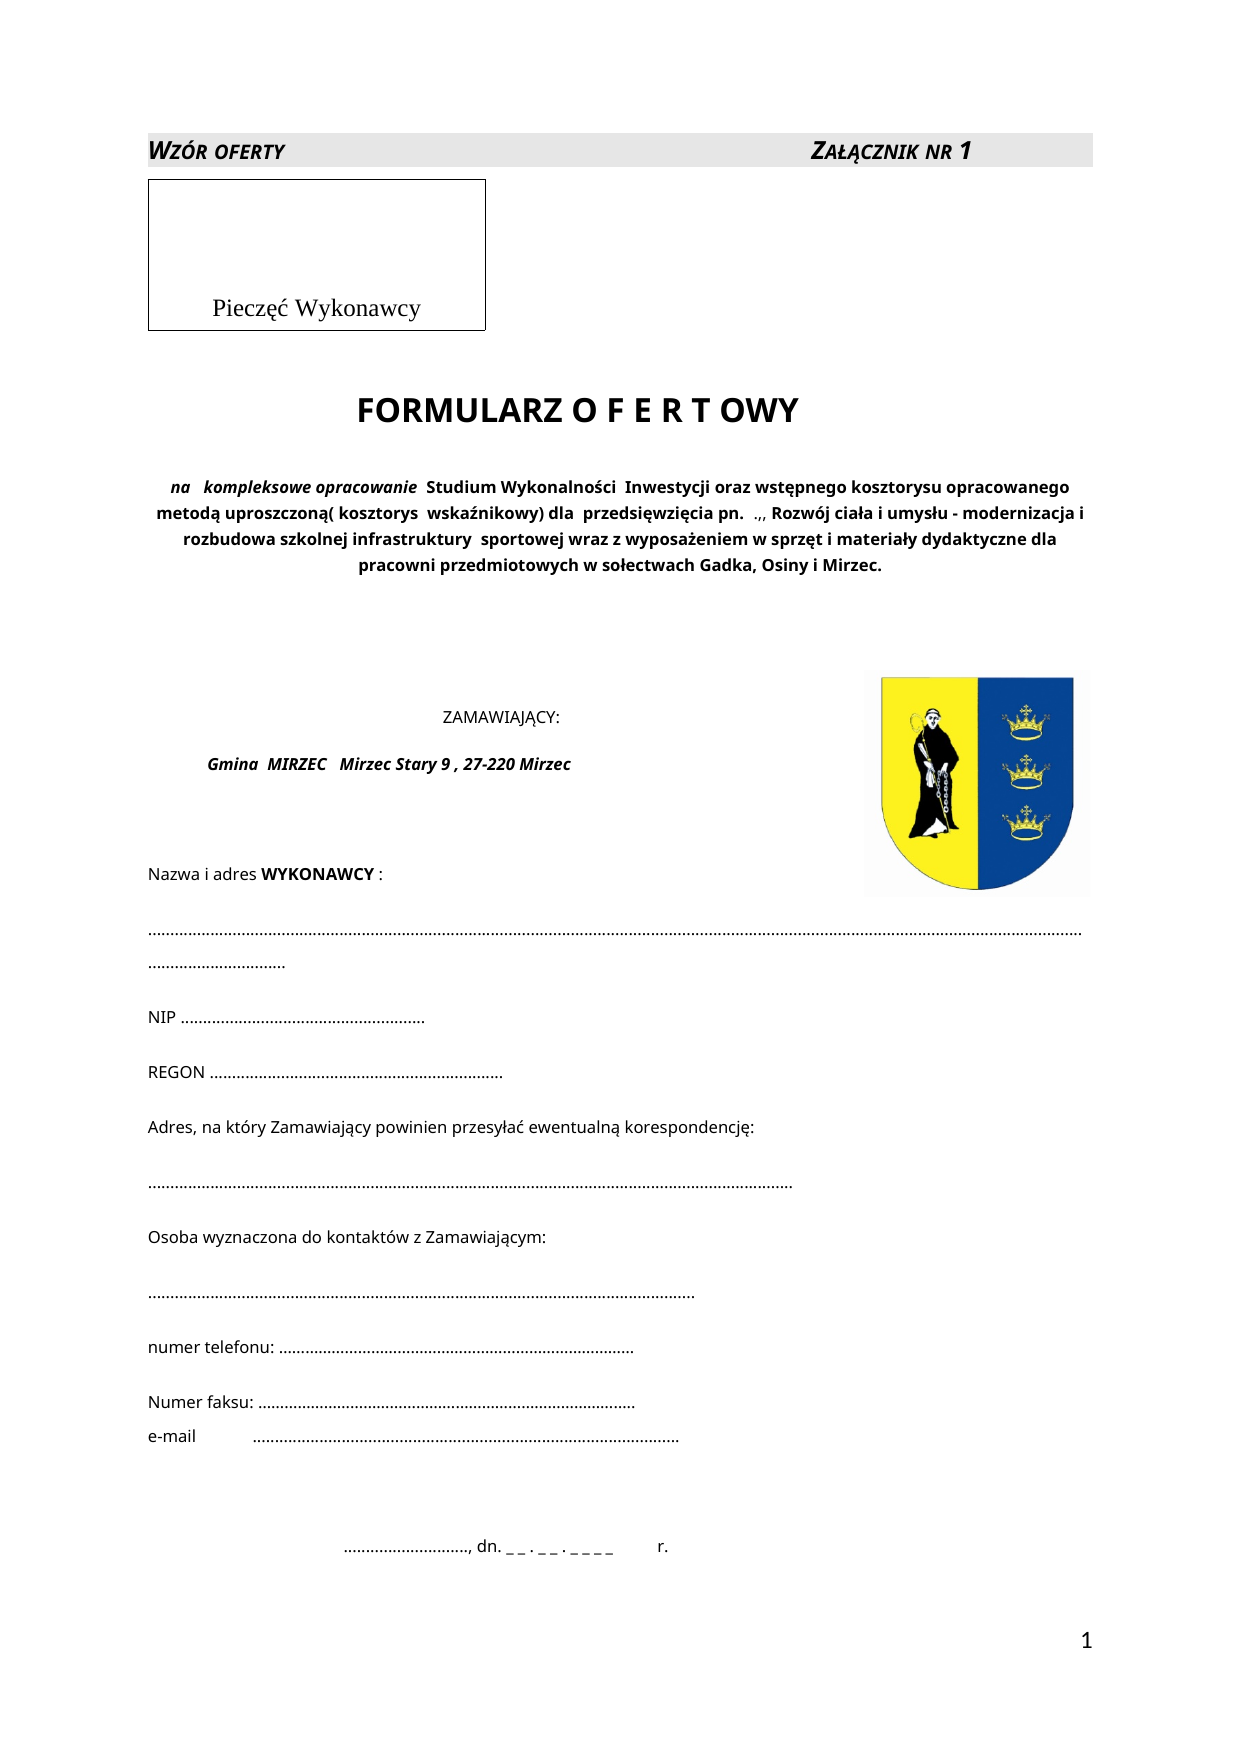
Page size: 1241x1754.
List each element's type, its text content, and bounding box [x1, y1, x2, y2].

text na kompleksowe opracowanie Studium Wykonalności Inwestycji oraz wstępnego kosztorysu opracowanego metodą uproszczoną( kosztorys wskaźnikowy) dla przedsięwzięcia pn. .,, Rozwój ciała i umysłu - modernizacja i rozbudowa szkolnej infrastruktury sportowej wraz z wyposażeniem w sprzęt i materiały dydaktyczne dla pracowni przedmiotowych w sołectwach Gadka, Osiny i Mirzec. [148, 476, 1093, 576]
text e-mail ................................................................................................ [148, 1424, 1196, 1447]
text numer telefonu: ……………………………………………………………………… [148, 1335, 1085, 1358]
text ZAMAWIAJĄCY: [443, 706, 864, 728]
picture [864, 670, 1091, 897]
text ................................................................................................................................................. [148, 1171, 1085, 1193]
text FORMULARZ O F E R T OWY [148, 387, 1093, 432]
text Adres, na który Zamawiający powinien przesyłać ewentualną korespondencję: [148, 1116, 1093, 1138]
text ............................, dn. _ _ . _ _ . _ _ _ _ r. [129, 1534, 1093, 1557]
text REGON .................................................................. [148, 1061, 1085, 1084]
text ................................................................................................................................................................................................................................................. [148, 917, 1085, 974]
text Osoba wyznaczona do kontaktów z Zamawiającym: [148, 1226, 1093, 1248]
text NIP ....................................................... [148, 1006, 1085, 1029]
text Nazwa i adres WYKONAWCY : [148, 862, 864, 885]
subtitle Wzór oferty Załącznik nr 1 [148, 133, 1093, 167]
text Gmina MIRZEC Mirzec Stary 9 , 27-220 Mirzec [129, 752, 864, 775]
text ........................................................................................................................... [148, 1281, 1085, 1303]
text Numer faksu: ………………………………………………………………………….. [148, 1390, 1093, 1413]
